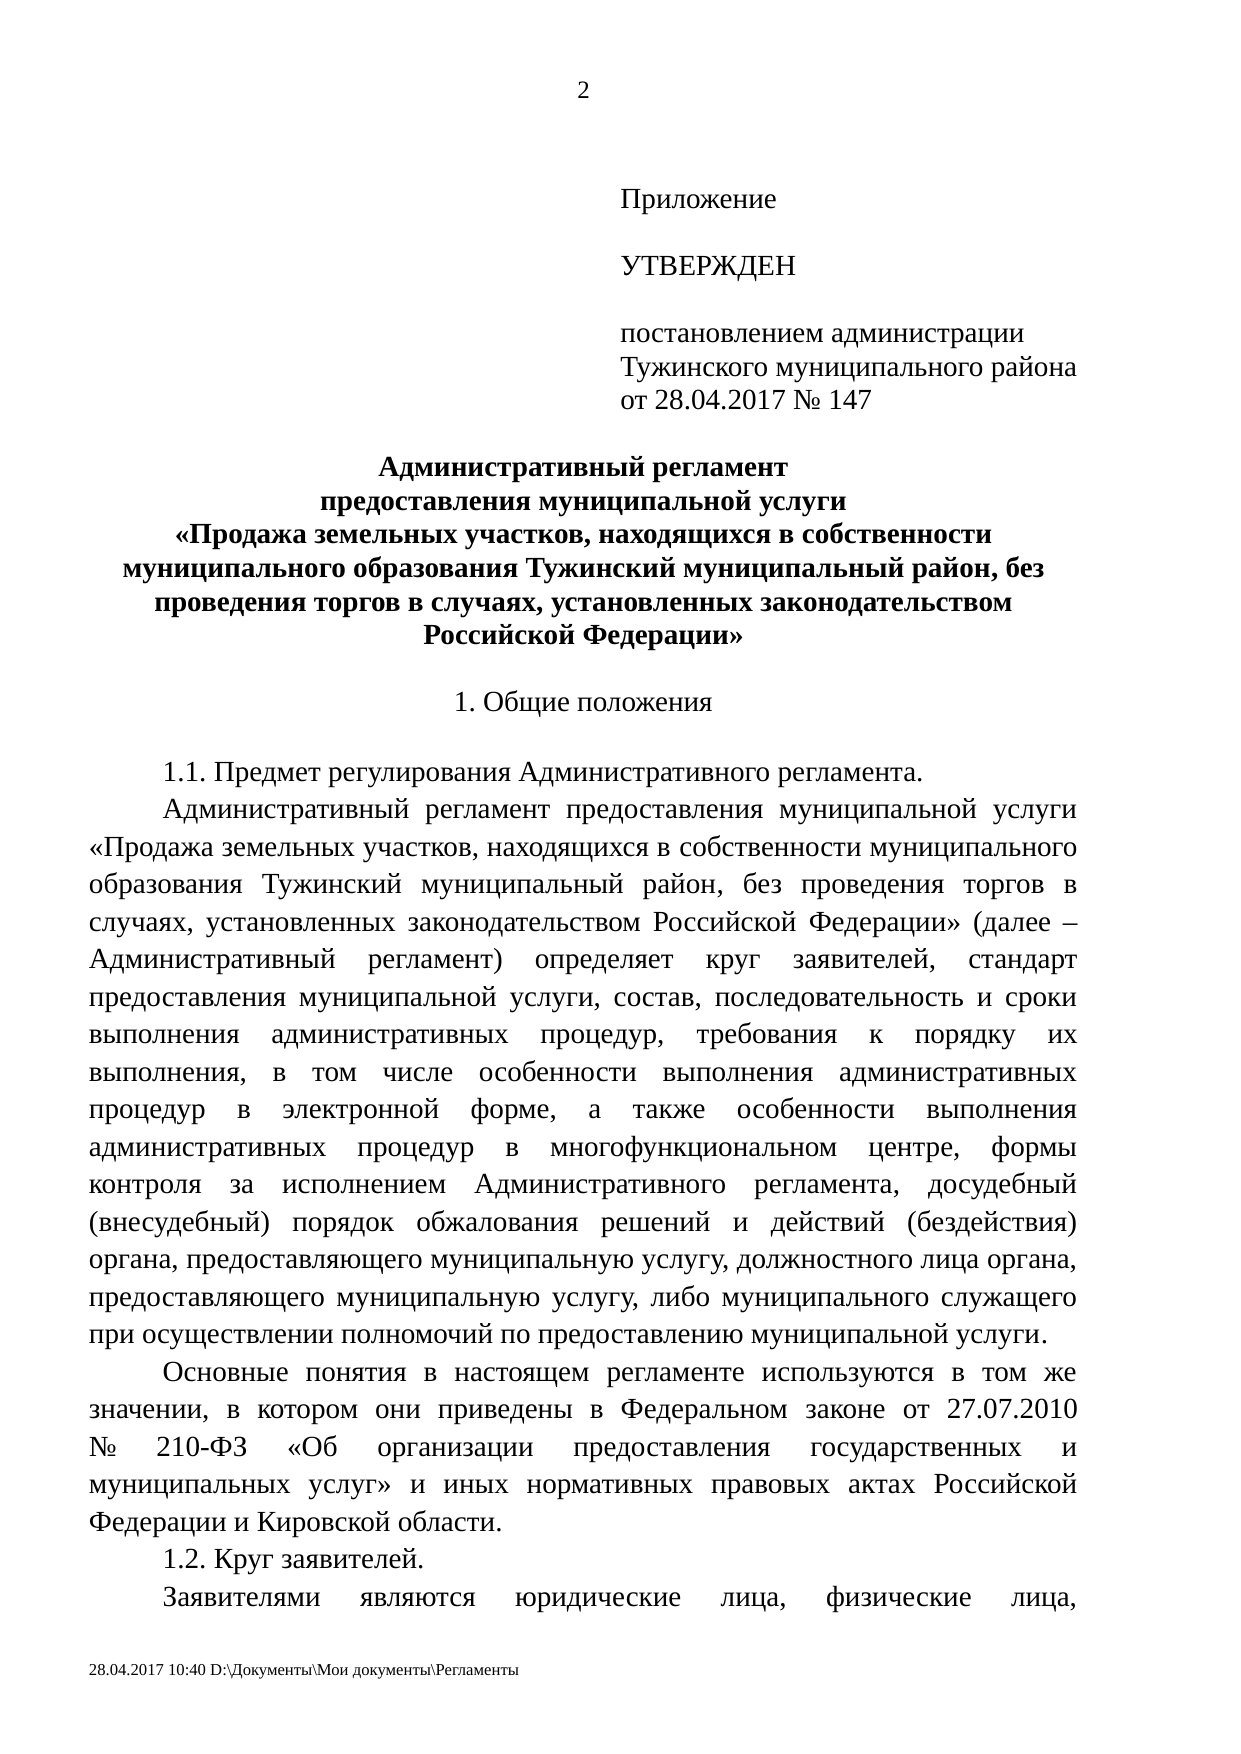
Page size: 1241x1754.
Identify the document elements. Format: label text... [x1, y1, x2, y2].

text Тужинского муниципального района [620, 349, 1078, 382]
text УТВЕРЖДЕН [620, 248, 1078, 282]
text Основные понятия в настоящем регламенте используются в том же значении, в котором они приведены в Федеральном законе от 27.07.2010 № 210-ФЗ «Об организации предоставления государственных и муниципальных услуг» и иных нормативных правовых актах Российской Федерации и Кировской области. [89, 1351, 1078, 1539]
text предоставления муниципальной услуги [89, 483, 1078, 517]
text 1. Общие положения [89, 684, 1078, 718]
text постановлением администрации [620, 315, 1078, 349]
text Приложение [620, 181, 1078, 215]
text 1.1. Предмет регулирования Административного регламента. [89, 751, 1078, 789]
text Административный регламент предоставления муниципальной услуги «Продажа земельных участков, находящихся в собственности муниципального образования Тужинский муниципальный район, без проведения торгов в случаях, установленных законодательством Российской Федерации» (далее – Административный регламент) определяет круг заявителей, стандарт предоставления муниципальной услуги, состав, последовательность и сроки выполнения административных процедур, требования к порядку их выполнения, в том числе особенности выполнения административных процедур в электронной форме, а также особенности выполнения административных процедур в многофункциональном центре, формы контроля за исполнением Административного регламента, досудебный (внесудебный) порядок обжалования решений и действий (бездействия) органа, предоставляющего муниципальную услугу, должностного лица органа, предоставляющего муниципальную услугу, либо муниципального служащего при осуществлении полномочий по предоставлению муниципальной услуги. [89, 789, 1078, 1351]
text 1.2. Круг заявителей. [89, 1539, 1078, 1576]
text Административный регламент [89, 449, 1078, 483]
text от 28.04.2017 № 147 [620, 382, 1078, 416]
text «Продажа земельных участков, находящихся в собственности муниципального образования Тужинский муниципальный район, без проведения торгов в случаях, установленных законодательством Российской Федерации» [89, 517, 1078, 651]
